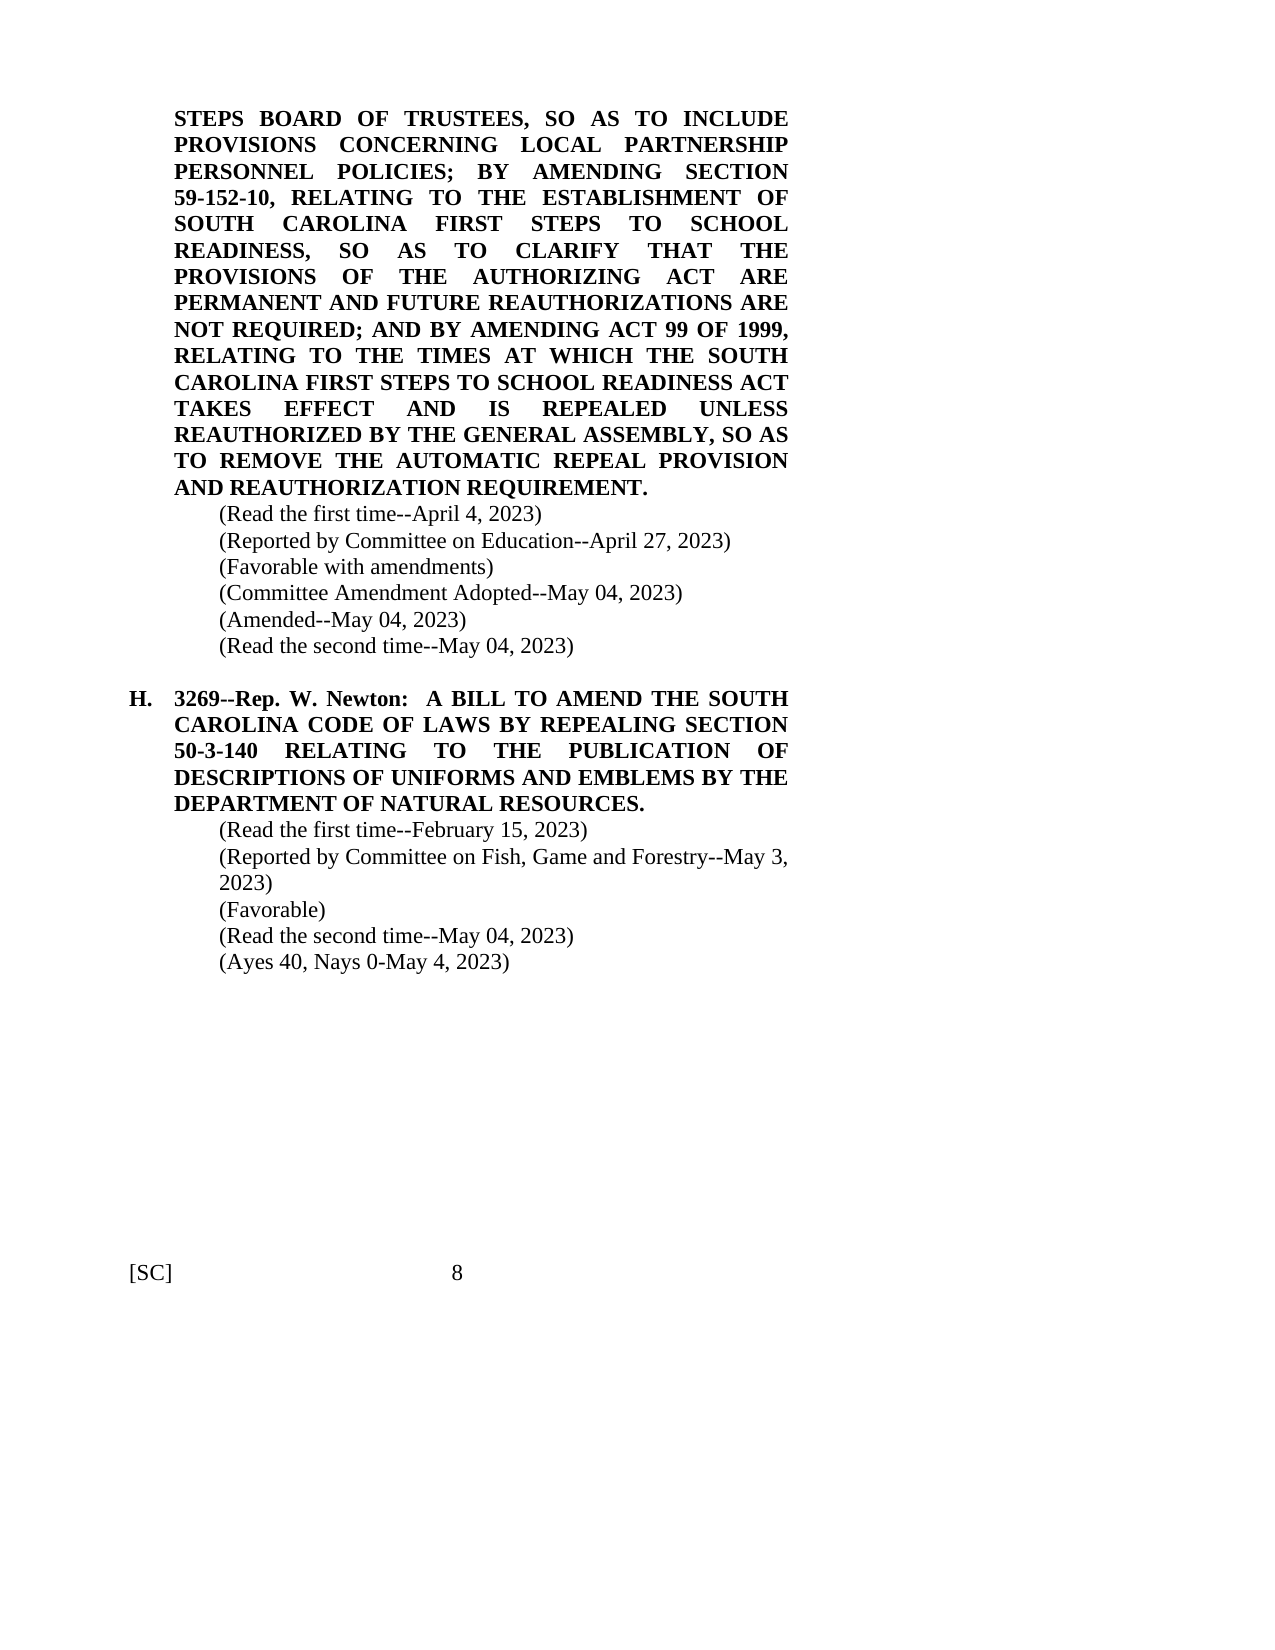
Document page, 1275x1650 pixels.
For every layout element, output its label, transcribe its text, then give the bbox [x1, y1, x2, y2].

text (Read the first time--April 4, 2023) [219, 500, 789, 527]
text (Committee Amendment Adopted--May 04, 2023) [219, 579, 789, 606]
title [129, 105, 789, 500]
text (Favorable) [219, 896, 789, 922]
text (Reported by Committee on Education--April 27, 2023) [219, 527, 789, 553]
text (Reported by Committee on Fish, Game and Forestry--May 3, 2023) [219, 843, 789, 896]
text (Ayes 40, Nays 0-May 4, 2023) [219, 948, 789, 975]
title H. 3269--Rep. W. Newton: A BILL TO AMEND THE SOUTH CAROLINA CODE OF LAWS BY REPEALING SECTION 50-3-140 RELATING TO THE PUBLICATION OF DESCRIPTIONS OF UNIFORMS AND EMBLEMS BY THE DEPARTMENT OF NATURAL RESOURCES. [129, 685, 789, 817]
text (Read the first time--February 15, 2023) [219, 817, 789, 843]
text (Read the second time--May 04, 2023) [219, 922, 789, 948]
text (Amended--May 04, 2023) [219, 606, 789, 632]
text (Favorable with amendments) [219, 553, 789, 579]
text (Read the second time--May 04, 2023) [219, 632, 789, 658]
